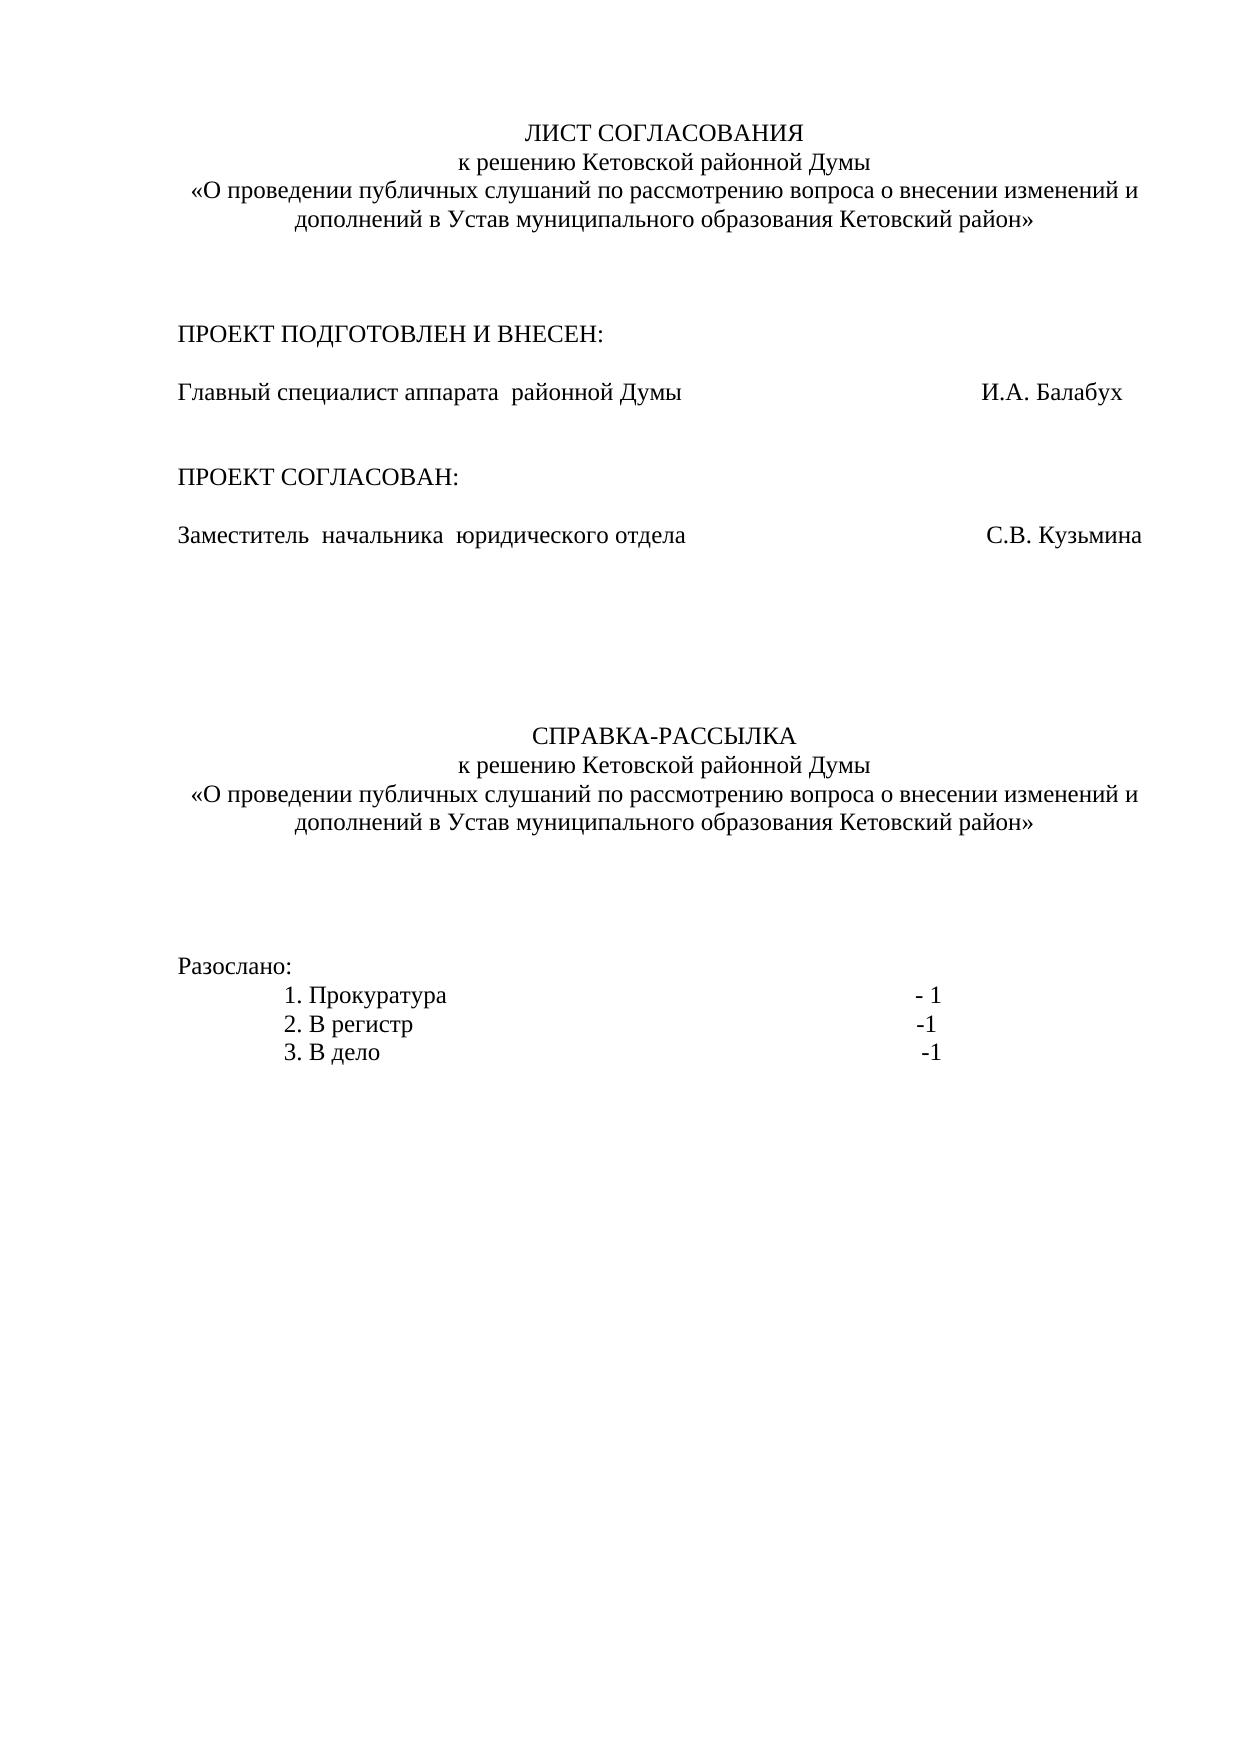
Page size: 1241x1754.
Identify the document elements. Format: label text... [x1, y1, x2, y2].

text Заместитель начальника юридического отдела С.В. Кузьмина [177, 520, 1152, 549]
text к решению Кетовской районной Думы [177, 147, 1152, 176]
text Главный специалист аппарата районной Думы И.А. Балабух [177, 377, 1152, 406]
subtitle СПРАВКА-РАССЫЛКА [177, 721, 1152, 750]
text «О проведении публичных слушаний по рассмотрению вопроса о внесении изменений и дополнений в Устав муниципального образования Кетовский район» [177, 779, 1152, 836]
text ПРОЕКТ СОГЛАСОВАН: [177, 462, 1152, 491]
subtitle Разослано: [177, 951, 1152, 980]
text 2. В регистр -1 [177, 1009, 1152, 1037]
text 3. В дело -1 [177, 1037, 1152, 1066]
subtitle 1. Прокуратура - 1 [177, 980, 1152, 1009]
subtitle ЛИСТ СОГЛАСОВАНИЯ [177, 118, 1152, 147]
text к решению Кетовской районной Думы [177, 750, 1152, 779]
text «О проведении публичных слушаний по рассмотрению вопроса о внесении изменений и дополнений в Устав муниципального образования Кетовский район» [177, 176, 1152, 233]
text ПРОЕКТ ПОДГОТОВЛЕН И ВНЕСЕН: [177, 319, 1152, 348]
